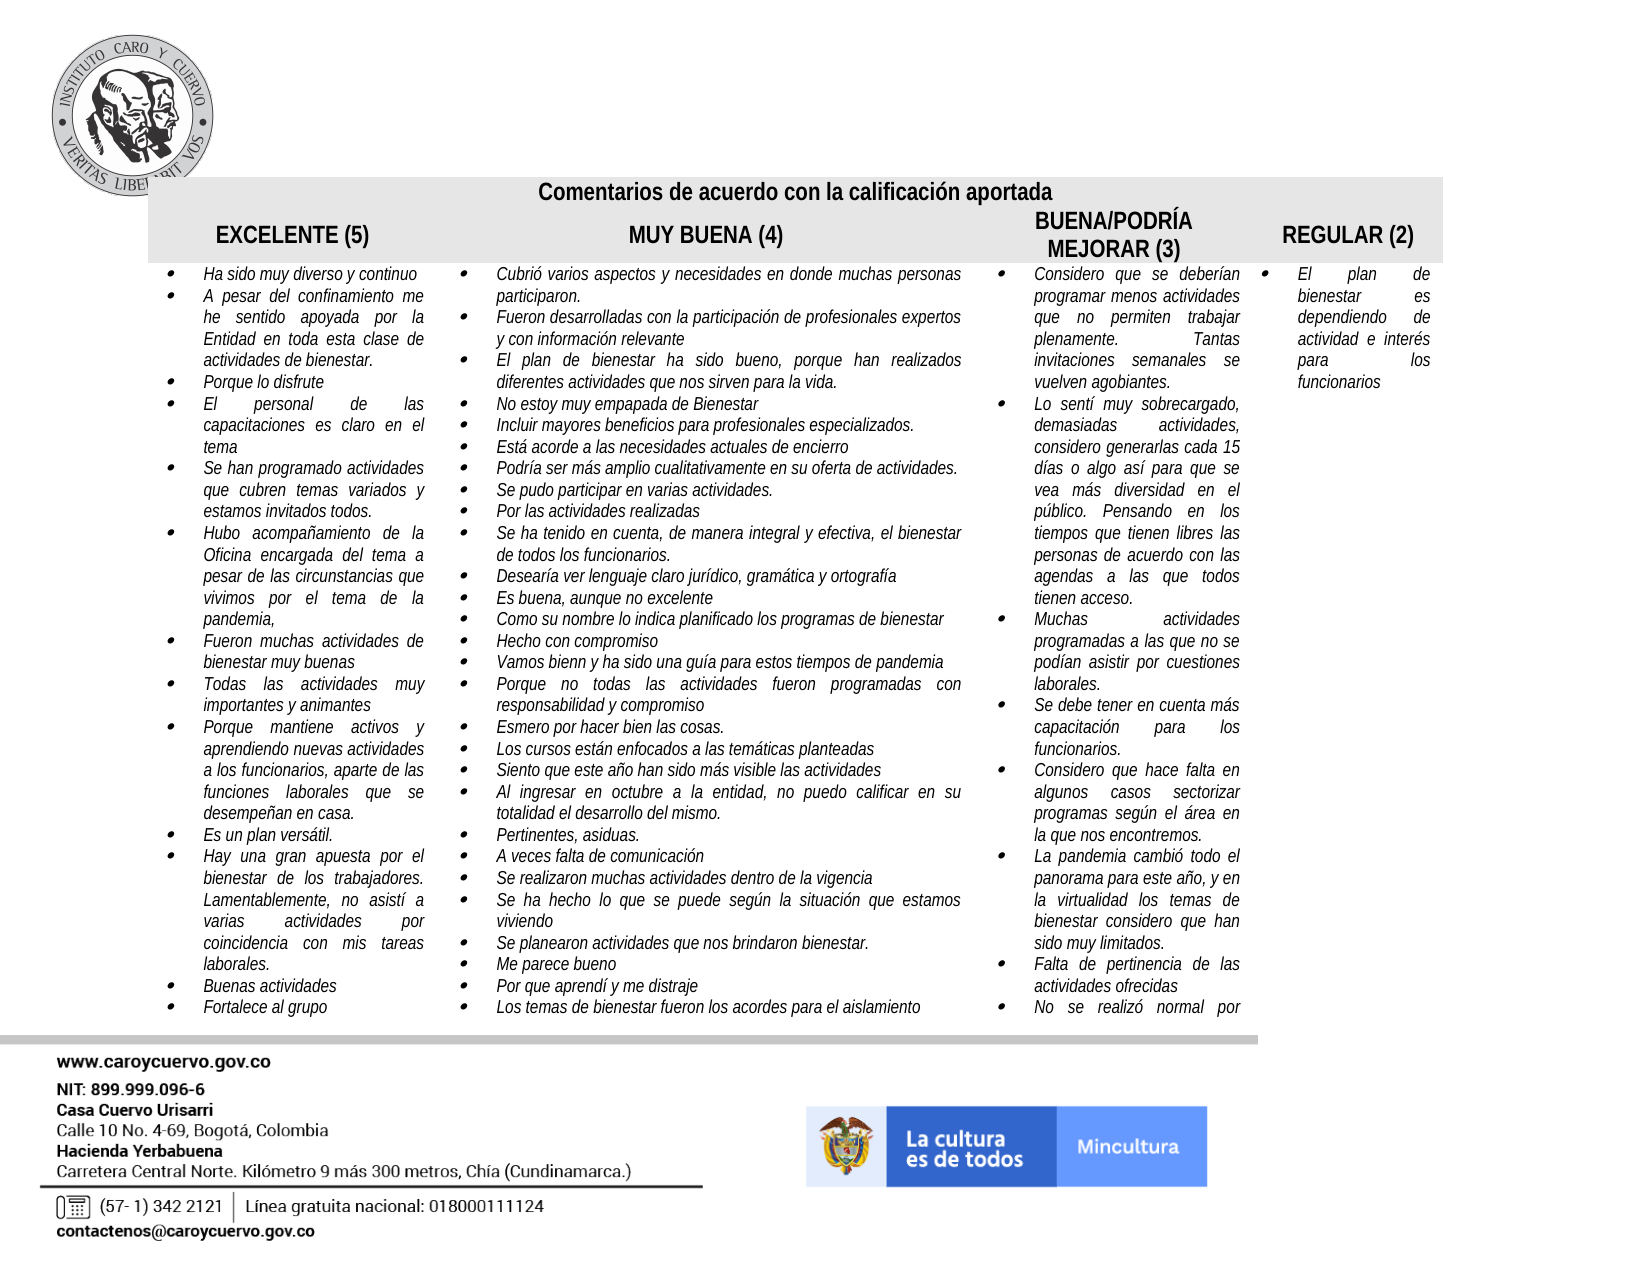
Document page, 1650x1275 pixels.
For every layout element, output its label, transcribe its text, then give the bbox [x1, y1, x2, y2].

picture [47, 30, 218, 201]
picture [0, 1034, 1258, 1246]
table_cell EXCELENTE (5) [148, 206, 437, 263]
table_cell REGULAR (2) [1253, 206, 1443, 263]
table_cell El plan de bienestar es dependiendo de actividad e interés para los funcionarios [1253, 263, 1443, 1018]
table_cell MUY BUENA (4) [437, 206, 975, 263]
table_cell BUENA/PODRÍA MEJORAR (3) [975, 206, 1253, 263]
table_header Comentarios de acuerdo con la calificación aportada [148, 177, 1443, 206]
